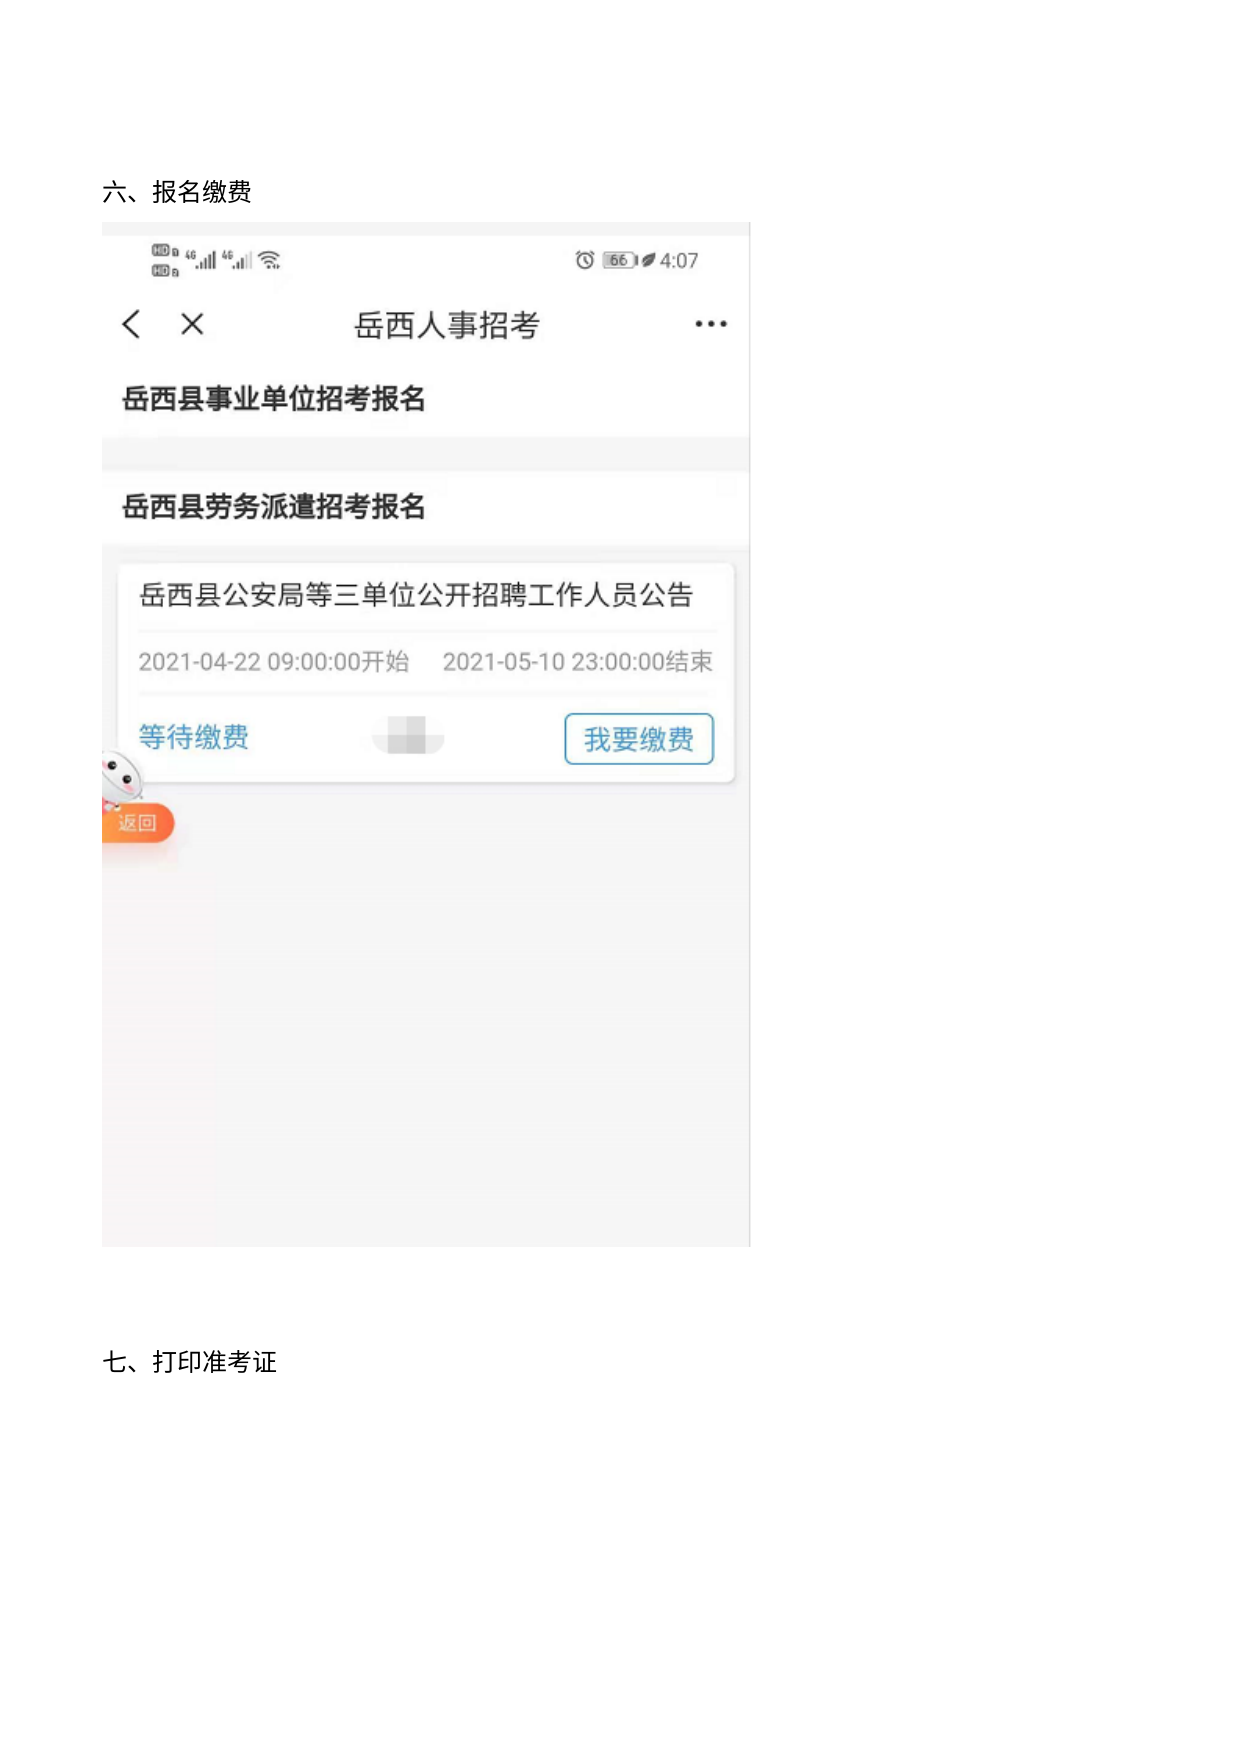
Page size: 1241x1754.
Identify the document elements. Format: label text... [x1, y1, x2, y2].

list 六、报名缴费 [102, 158, 1131, 223]
list 七、打印准考证 [102, 1328, 1131, 1393]
picture [102, 222, 751, 1247]
